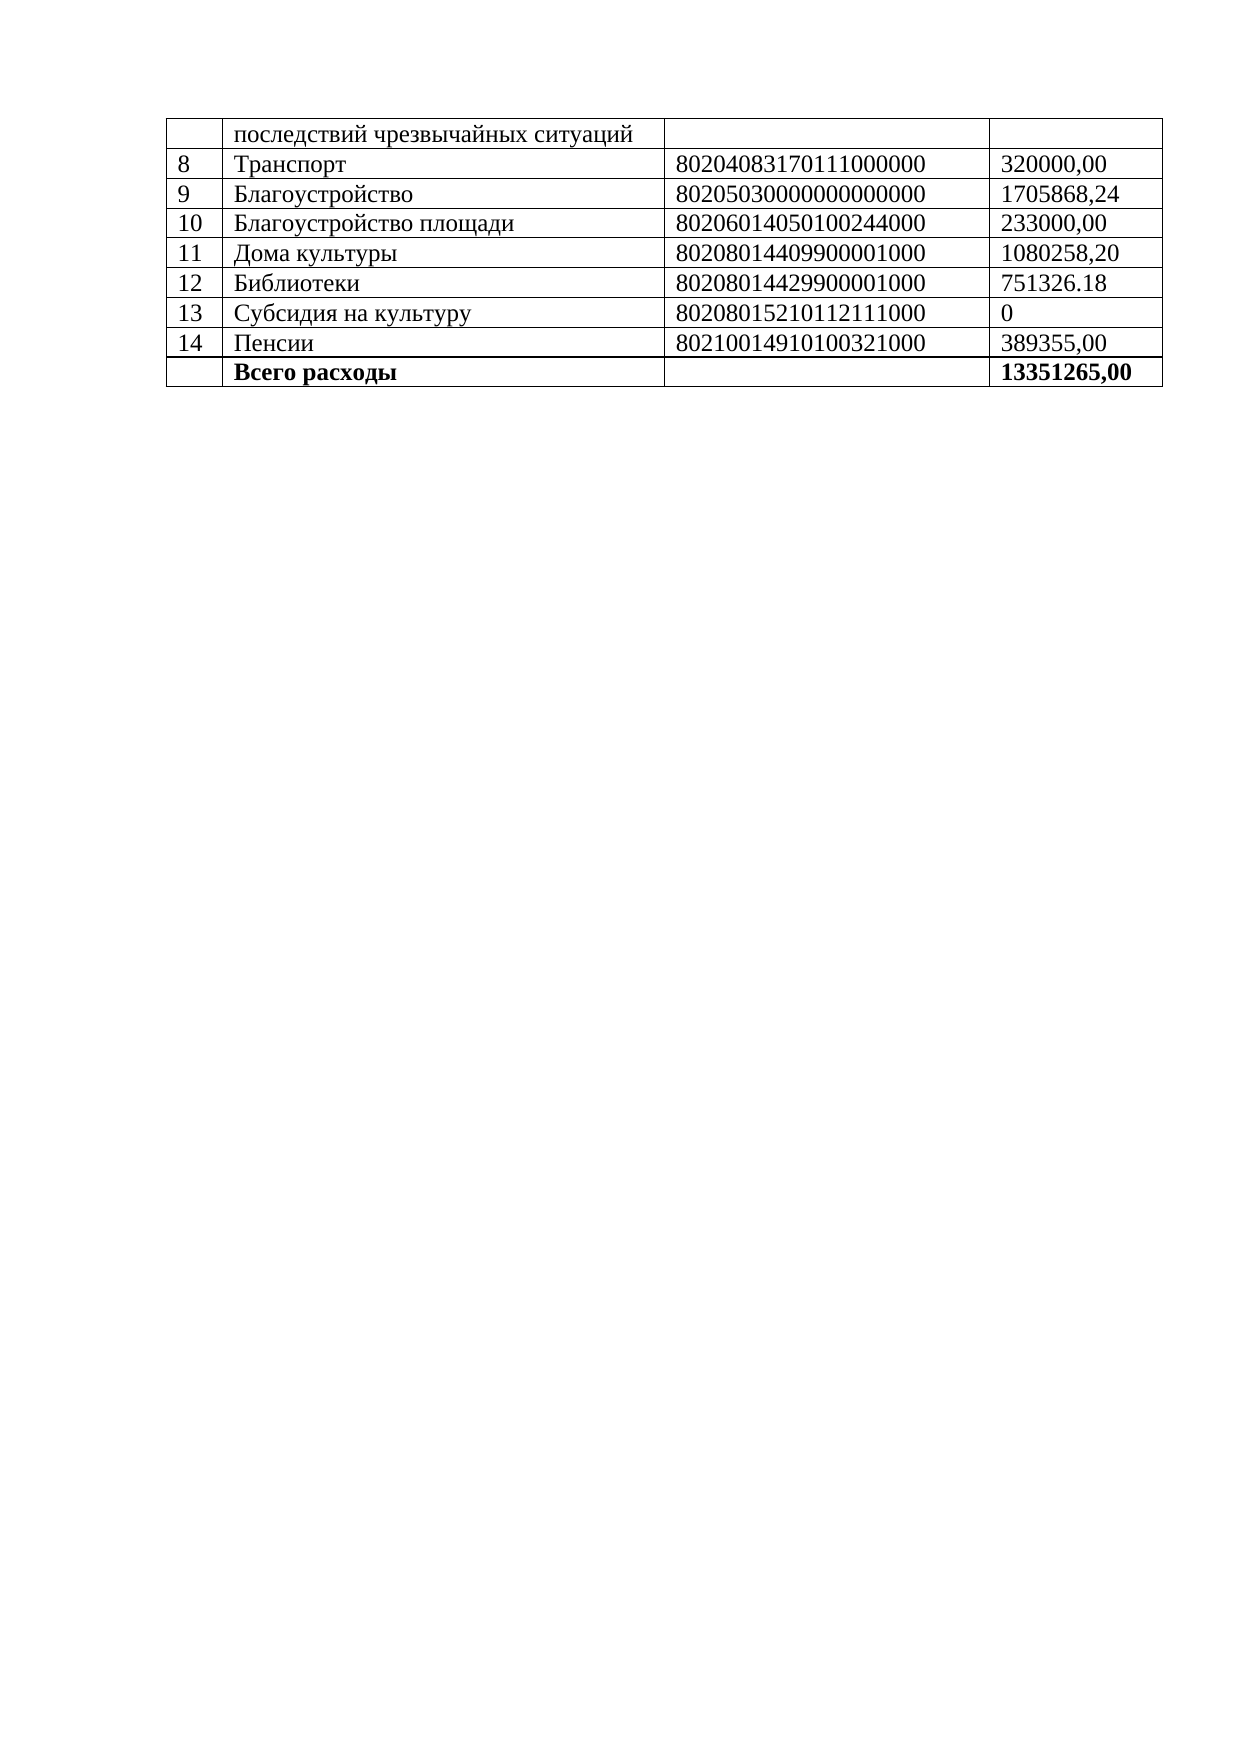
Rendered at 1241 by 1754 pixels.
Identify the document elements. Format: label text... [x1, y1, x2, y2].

table_cell 751326.18 [990, 268, 1162, 297]
table_cell Библиотеки [223, 268, 664, 297]
table_cell 80208015210112111000 [665, 298, 989, 327]
table_cell [167, 358, 222, 386]
table_cell 80210014910100321000 [665, 328, 989, 356]
table_cell Всего расходы [223, 358, 664, 386]
table_cell 13351265,00 [990, 358, 1162, 386]
table_cell Транспорт [223, 149, 664, 178]
table_cell 80208014429900001000 [665, 268, 989, 297]
table_cell 11 [167, 238, 222, 267]
table_cell 0 [990, 298, 1162, 327]
table_cell 13 [167, 298, 222, 327]
table_cell 80204083170111000000 [665, 149, 989, 178]
table_cell 233000,00 [990, 209, 1162, 237]
table_cell 80208014409900001000 [665, 238, 989, 267]
table_cell 320000,00 [990, 149, 1162, 178]
table_cell 80206014050100244000 [665, 209, 989, 237]
table_cell Дома культуры [223, 238, 664, 267]
table_cell 1080258,20 [990, 238, 1162, 267]
table_cell Пенсии [223, 328, 664, 356]
table_cell Благоустройство [223, 179, 664, 207]
table_cell 9 [167, 179, 222, 207]
table_cell [665, 358, 989, 386]
table_cell 14 [167, 328, 222, 356]
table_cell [665, 119, 989, 148]
table_cell 80205030000000000000 [665, 179, 989, 207]
table_cell Благоустройство площади [223, 209, 664, 237]
table_cell 10 [167, 209, 222, 237]
table_cell 1705868,24 [990, 179, 1162, 207]
table_cell 389355,00 [990, 328, 1162, 356]
table_cell Субсидия на культуру [223, 298, 664, 327]
table_cell 124817,65 [990, 119, 1162, 148]
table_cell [223, 119, 664, 148]
table_cell 8 [167, 149, 222, 178]
table_cell 7 [167, 119, 222, 148]
table_cell 12 [167, 268, 222, 297]
